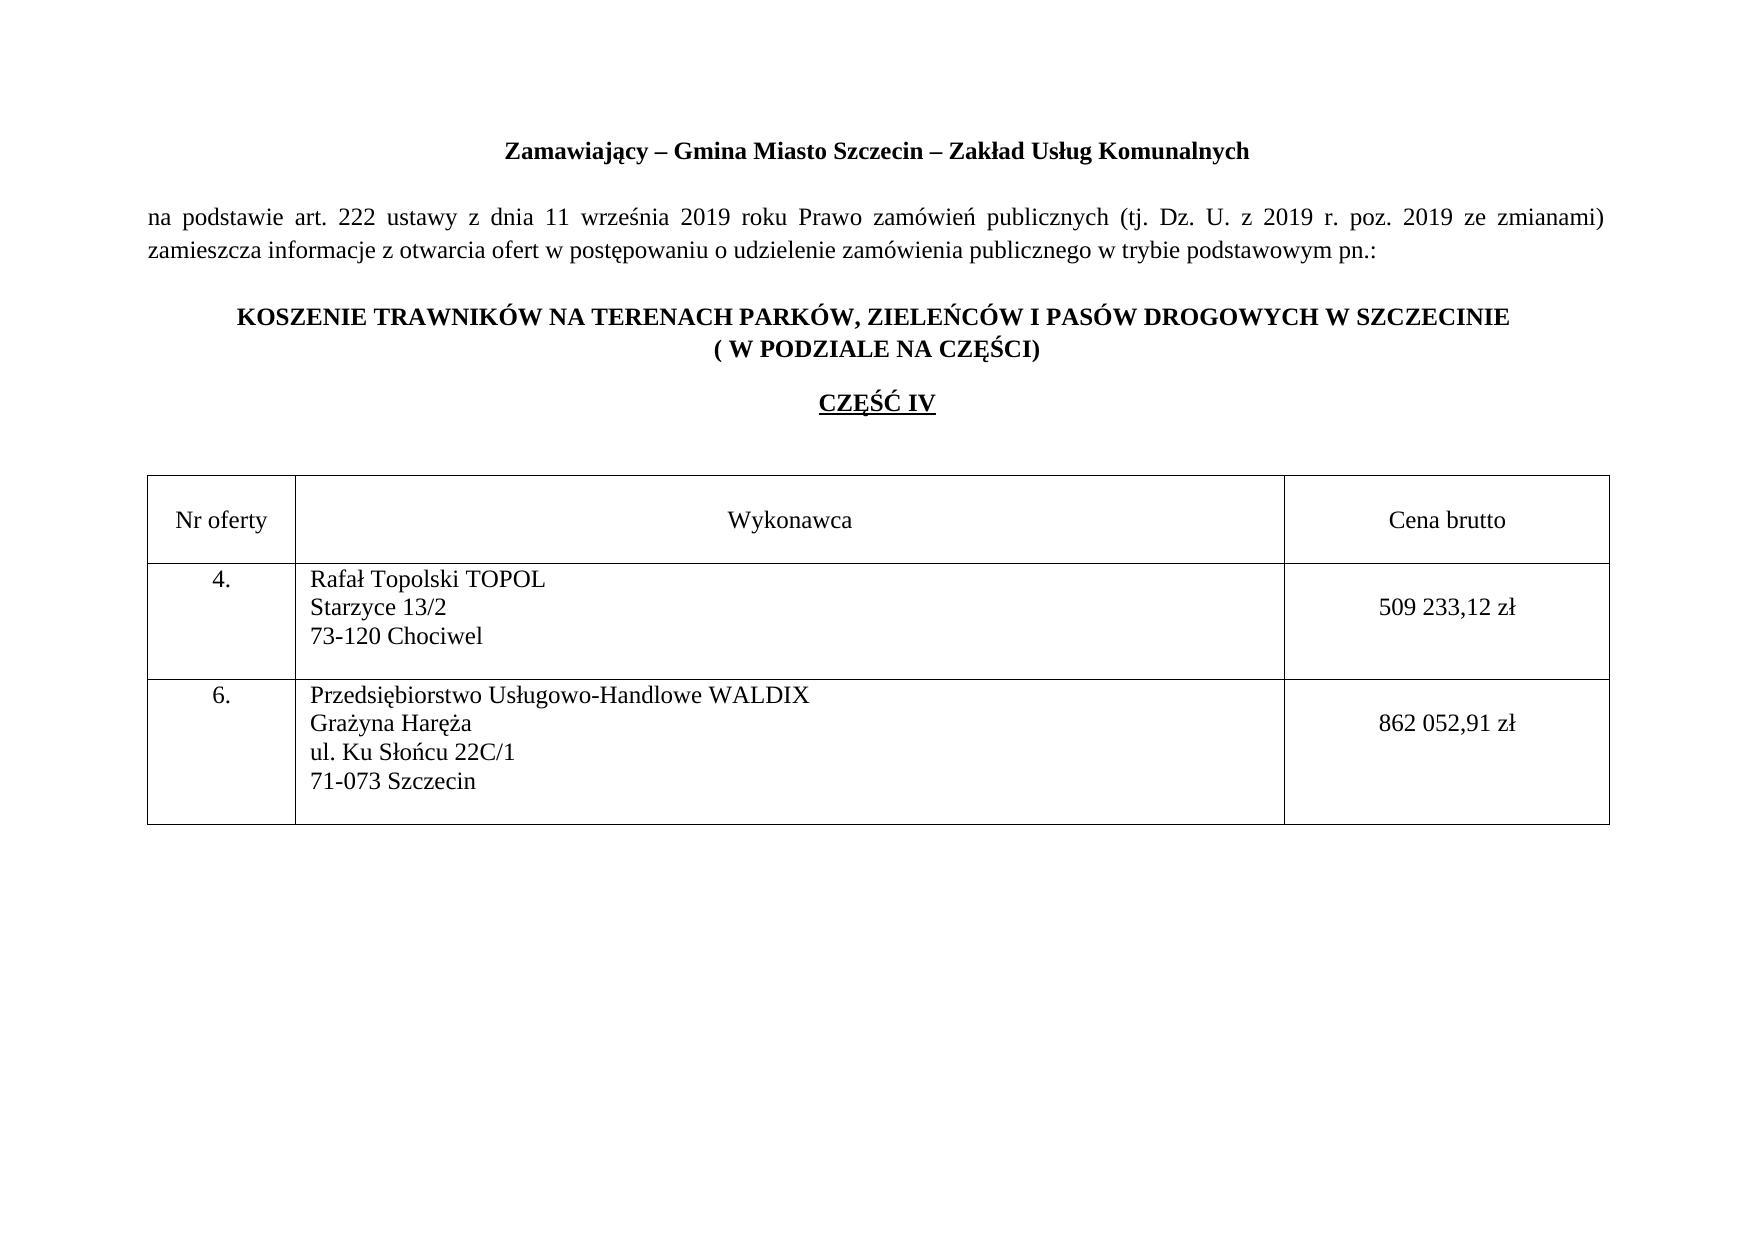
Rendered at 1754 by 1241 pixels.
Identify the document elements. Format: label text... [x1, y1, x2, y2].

table_cell 6. [148, 680, 295, 823]
text CZĘŚĆ IV [148, 388, 1606, 417]
table_cell 862 052,91 zł [1285, 680, 1609, 823]
table_cell Przedsiębiorstwo Usługowo-Handlowe WALDIX Grażyna Haręża ul. Ku Słońcu 22C/1 71-073 Szczecin [296, 680, 1284, 823]
table_header Cena brutto [1285, 476, 1609, 563]
text na podstawie art. 222 ustawy z dnia 11 września 2019 roku Prawo zamówień publicznych (tj. Dz. U. z 2019 r. poz. 2019 ze zmianami) zamieszcza informacje z otwarcia ofert w postępowaniu o udzielenie zamówienia publicznego w trybie podstawowym pn.: [148, 202, 1606, 264]
table_header Wykonawca [296, 476, 1284, 563]
table_header Nr oferty [148, 476, 295, 563]
text KOSZENIE TRAWNIKÓW NA TERENACH PARKÓW, ZIELEŃCÓW I PASÓW DROGOWYCH W SZCZECINIE ( W PODZIALE NA CZĘŚCI) [148, 302, 1606, 363]
table_cell 509 233,12 zł [1285, 564, 1609, 679]
table_cell Rafał Topolski TOPOL Starzyce 13/2 73-120 Chociwel [296, 564, 1284, 679]
table_cell 4. [148, 564, 295, 679]
text Zamawiający – Gmina Miasto Szczecin – Zakład Usług Komunalnych [148, 136, 1606, 165]
